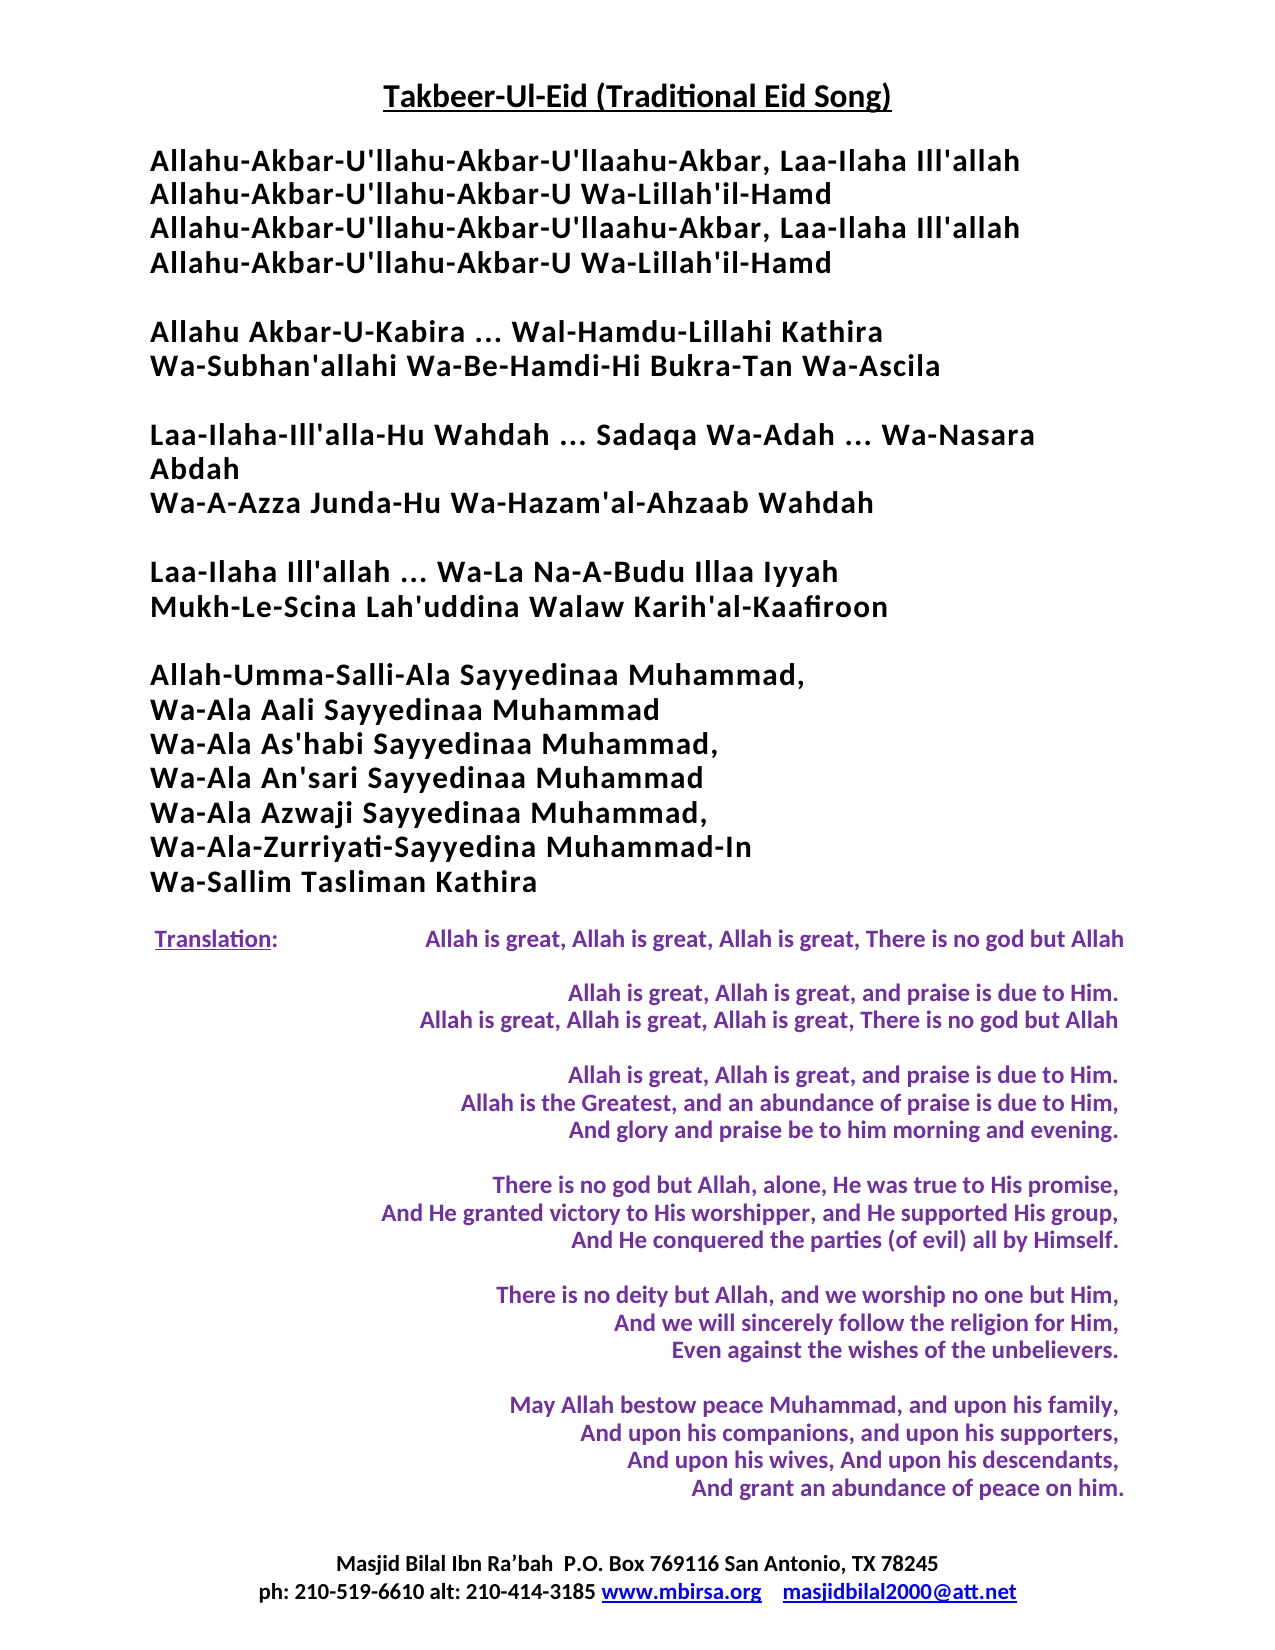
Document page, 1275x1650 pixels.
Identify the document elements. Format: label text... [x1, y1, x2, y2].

text Takbeer-Ul-Eid (Traditional Eid Song) [150, 75, 1125, 116]
text Translation: Allah is great, Allah is great, Allah is great, There is no god but Allah Allah is great, Allah is great, and praise is due to Him. Allah is great, Allah is great, Allah is great, There is no god but Allah Allah is great, Allah is great, and praise is due to Him. Allah is the Greatest, and an abundance of praise is due to Him, And glory and praise be to him morning and evening. There is no god but Allah, alone, He was true to His promise, And He granted victory to His worshipper, and He supported His group, And He conquered the parties (of evil) all by Himself. There is no deity but Allah, and we worship no one but Him, And we will sincerely follow the religion for Him, Even against the wishes of the unbelievers. May Allah bestow peace Muhammad, and upon his family, And upon his companions, and upon his supporters, And upon his wives, And upon his descendants, And grant an abundance of peace on him. [150, 925, 1125, 1503]
text Allahu-Akbar-U'llahu-Akbar-U'llaahu-Akbar, Laa-Ilaha Ill'allah Allahu-Akbar-U'llahu-Akbar-U Wa-Lillah'il-Hamd Allahu-Akbar-U'llahu-Akbar-U'llaahu-Akbar, Laa-Ilaha Ill'allah Allahu-Akbar-U'llahu-Akbar-U Wa-Lillah'il-Hamd Allahu Akbar-U-Kabira ... Wal-Hamdu-Lillahi Kathira Wa-Subhan'allahi Wa-Be-Hamdi-Hi Bukra-Tan Wa-Ascila Laa-Ilaha-Ill'alla-Hu Wahdah ... Sadaqa Wa-Adah ... Wa-Nasara Abdah Wa-A-Azza Junda-Hu Wa-Hazam'al-Ahzaab Wahdah Laa-Ilaha Ill'allah ... Wa-La Na-A-Budu Illaa Iyyah Mukh-Le-Scina Lah'uddina Walaw Karih'al-Kaafiroon Allah-Umma-Salli-Ala Sayyedinaa Muhammad, Wa-Ala Aali Sayyedinaa Muhammad Wa-Ala As'habi Sayyedinaa Muhammad, Wa-Ala An'sari Sayyedinaa Muhammad Wa-Ala Azwaji Sayyedinaa Muhammad, Wa-Ala-Zurriyati-Sayyedina Muhammad-In Wa-Sallim Tasliman Kathira [150, 144, 1125, 925]
